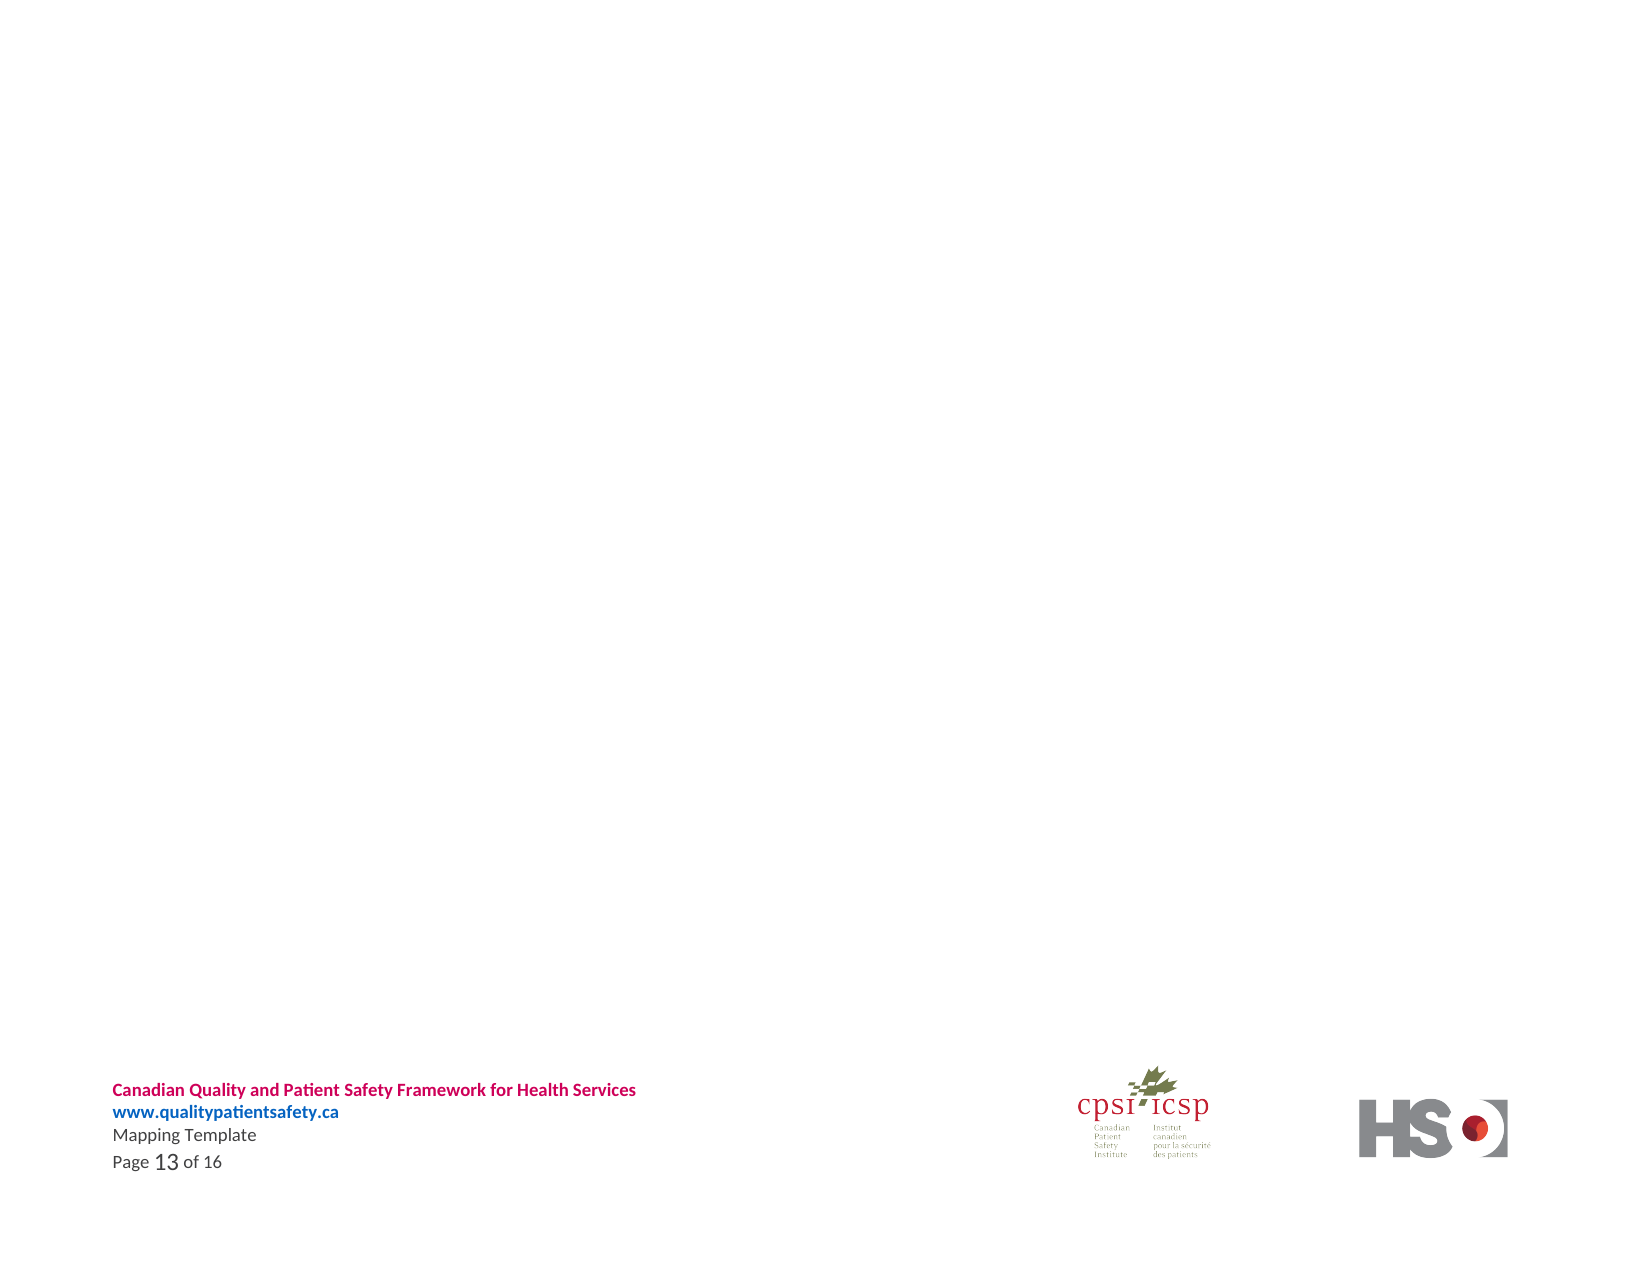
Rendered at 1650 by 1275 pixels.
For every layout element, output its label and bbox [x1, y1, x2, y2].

picture [1078, 1065, 1508, 1159]
